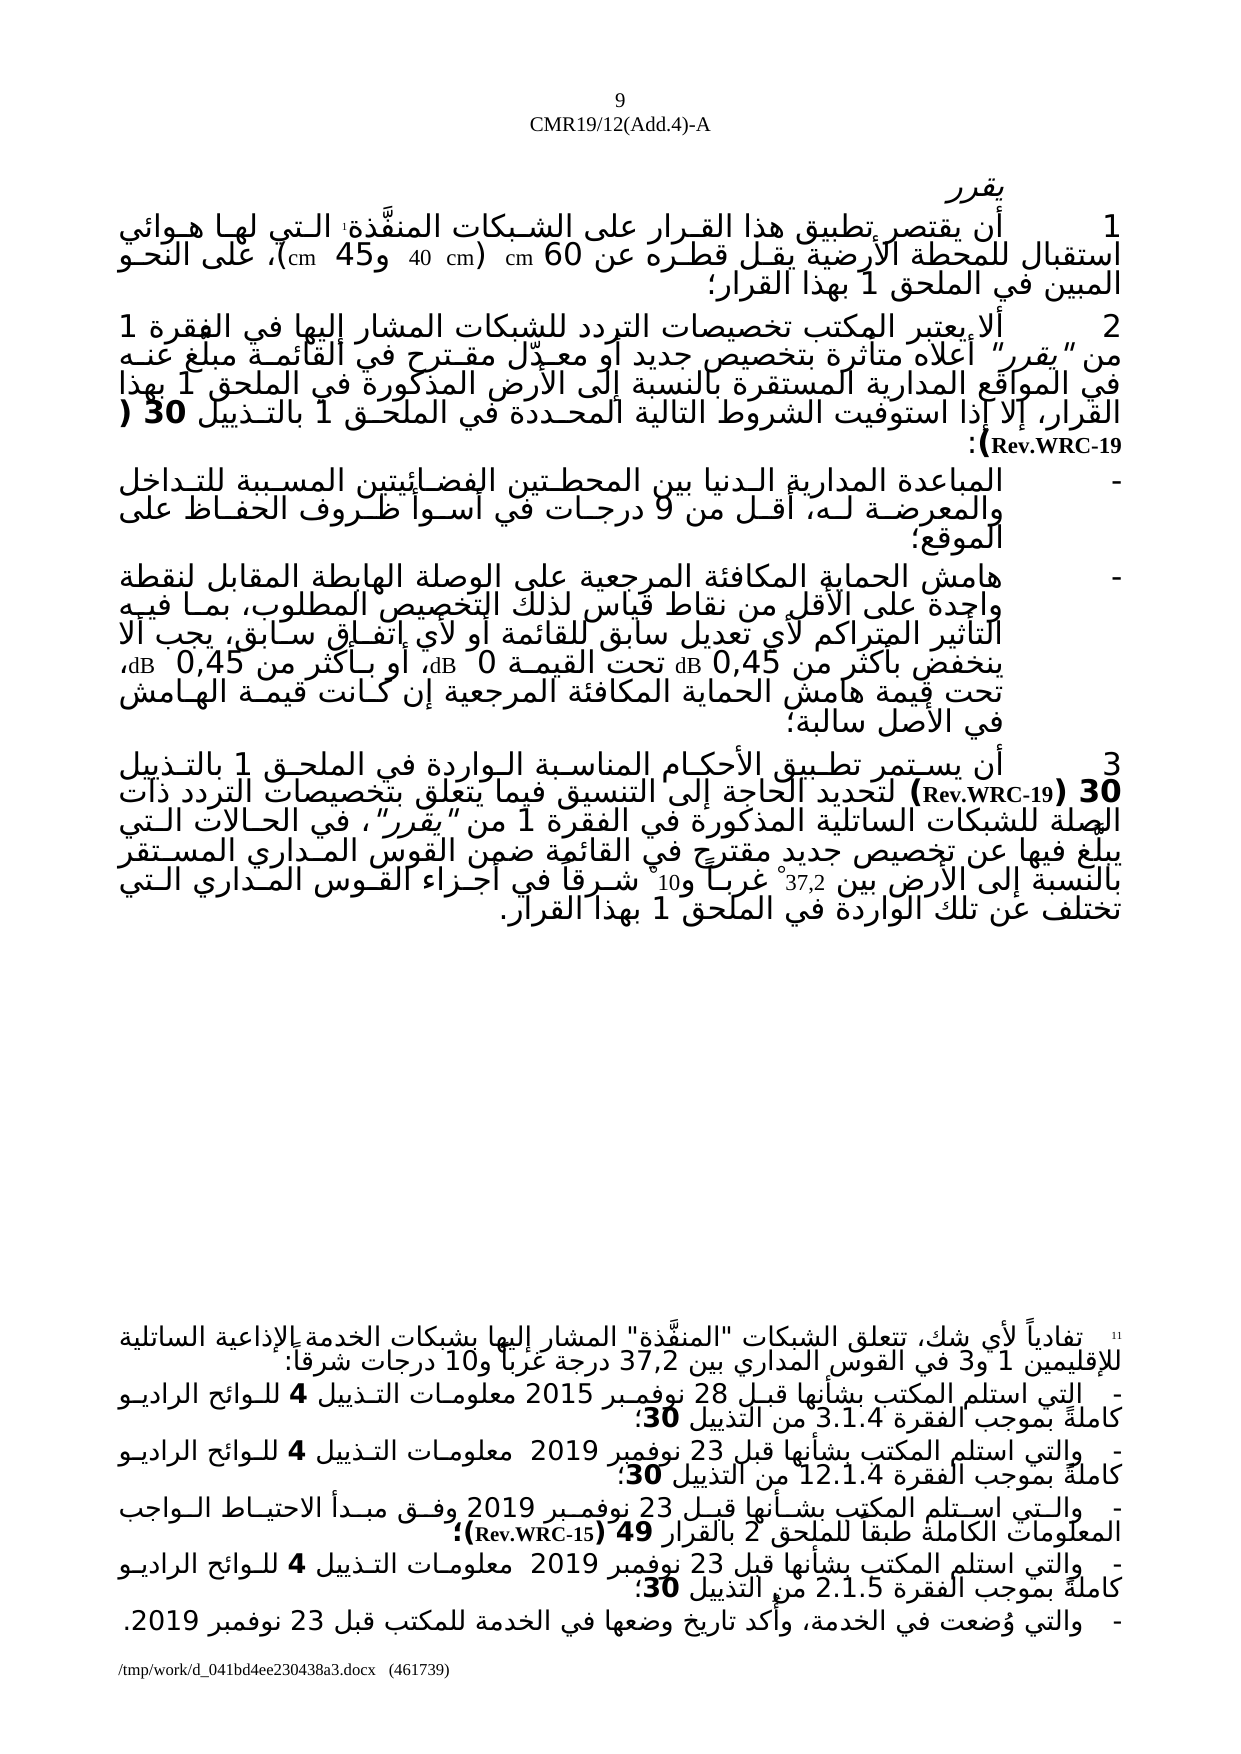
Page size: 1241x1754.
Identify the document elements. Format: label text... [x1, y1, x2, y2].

text يقرر [118, 173, 1122, 202]
text 1 أن يقتصر تطبيق هذا القرار على الشبكات المنفَّذة1 التي لها هوائي استقبال للمحطة الأرضية يقل قطره عن 60 cm (40 cm و45 cm)، على النحو المبين في الملحق 1 بهذا القرار؛ [118, 215, 1122, 302]
text - هامش الحماية المكافئة المرجعية على الوصلة الهابطة المقابل لنقطة واحدة على الأقل من نقاط قياس لذلك التخصيص المطلوب، بما فيه التأثير المتراكم لأي تعديل سابق للقائمة أو لأي اتفاق سابق، يجب ألا ينخفض بأكثر من 0,45 dB تحت القيمة 0 dB، أو بأكثر من 0,45 dB، تحت قيمة هامش الحماية المكافئة المرجعية إن كانت قيمة الهامش في الأصل سالبة؛ [118, 564, 1122, 739]
text 3 أن يستمر تطبيق الأحكام المناسبة الواردة في الملحق 1 بالتذييل 30 (Rev.WRC-19) لتحديد الحاجة إلى التنسيق فيما يتعلق بتخصيصات التردد ذات الصلة للشبكات الساتلية المذكورة في الفقرة 1 من "يقرر"، في الحالات التي يبلَّغ فيها عن تخصيص جديد مقترح في القائمة ضمن القوس المداري المستقر بالنسبة إلى الأرض بين 37,2 غرباً و10 شرقاً في أجزاء القوس المداري التي تختلف عن تلك الواردة في الملحق 1 بهذا القرار. [118, 752, 1122, 927]
text 2 ألا يعتبر المكتب تخصيصات التردد للشبكات المشار إليها في الفقرة 1 من "يقرر" أعلاه متأثرة بتخصيص جديد أو معدّل مقترح في القائمة مبلَّغ عنه في المواقع المدارية المستقرة بالنسبة إلى الأرض المذكورة في الملحق 1 بهذا القرار، إلا إذا استوفيت الشروط التالية المحددة في الملحق 1 بالتذييل 30 (Rev.WRC-19): [118, 314, 1122, 460]
text - المباعدة المدارية الدنيا بين المحطتين الفضائيتين المسببة للتداخل والمعرضة له، أقل من 9 درجات في أسوأ ظروف الحفاظ على الموقع؛ [118, 469, 1122, 556]
